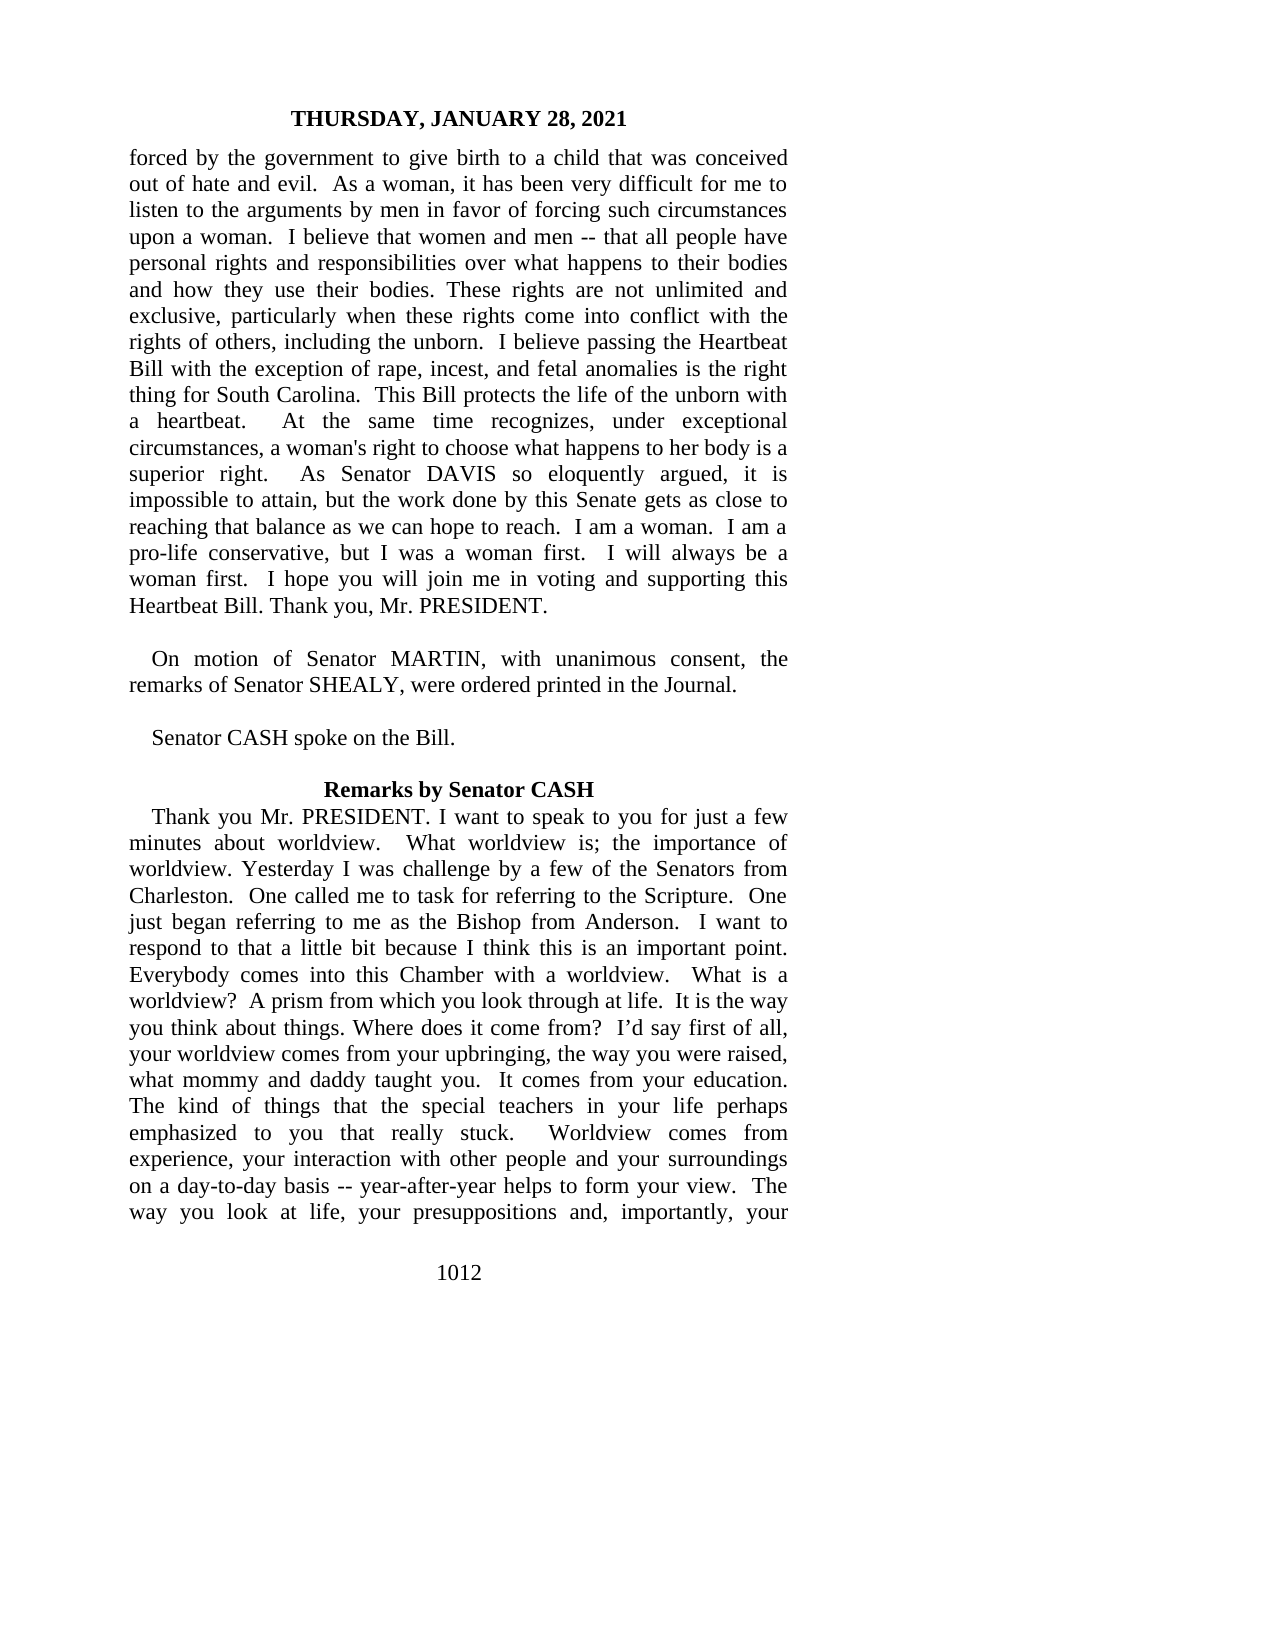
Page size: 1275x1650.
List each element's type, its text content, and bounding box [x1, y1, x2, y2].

text Remarks by Senator CASH [129, 776, 789, 803]
text Senator CASH spoke on the Bill. [129, 724, 789, 750]
text On motion of Senator MARTIN, with unanimous consent, the remarks of Senator SHEALY, were ordered printed in the Journal. [129, 644, 789, 697]
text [129, 803, 789, 1224]
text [129, 144, 789, 618]
